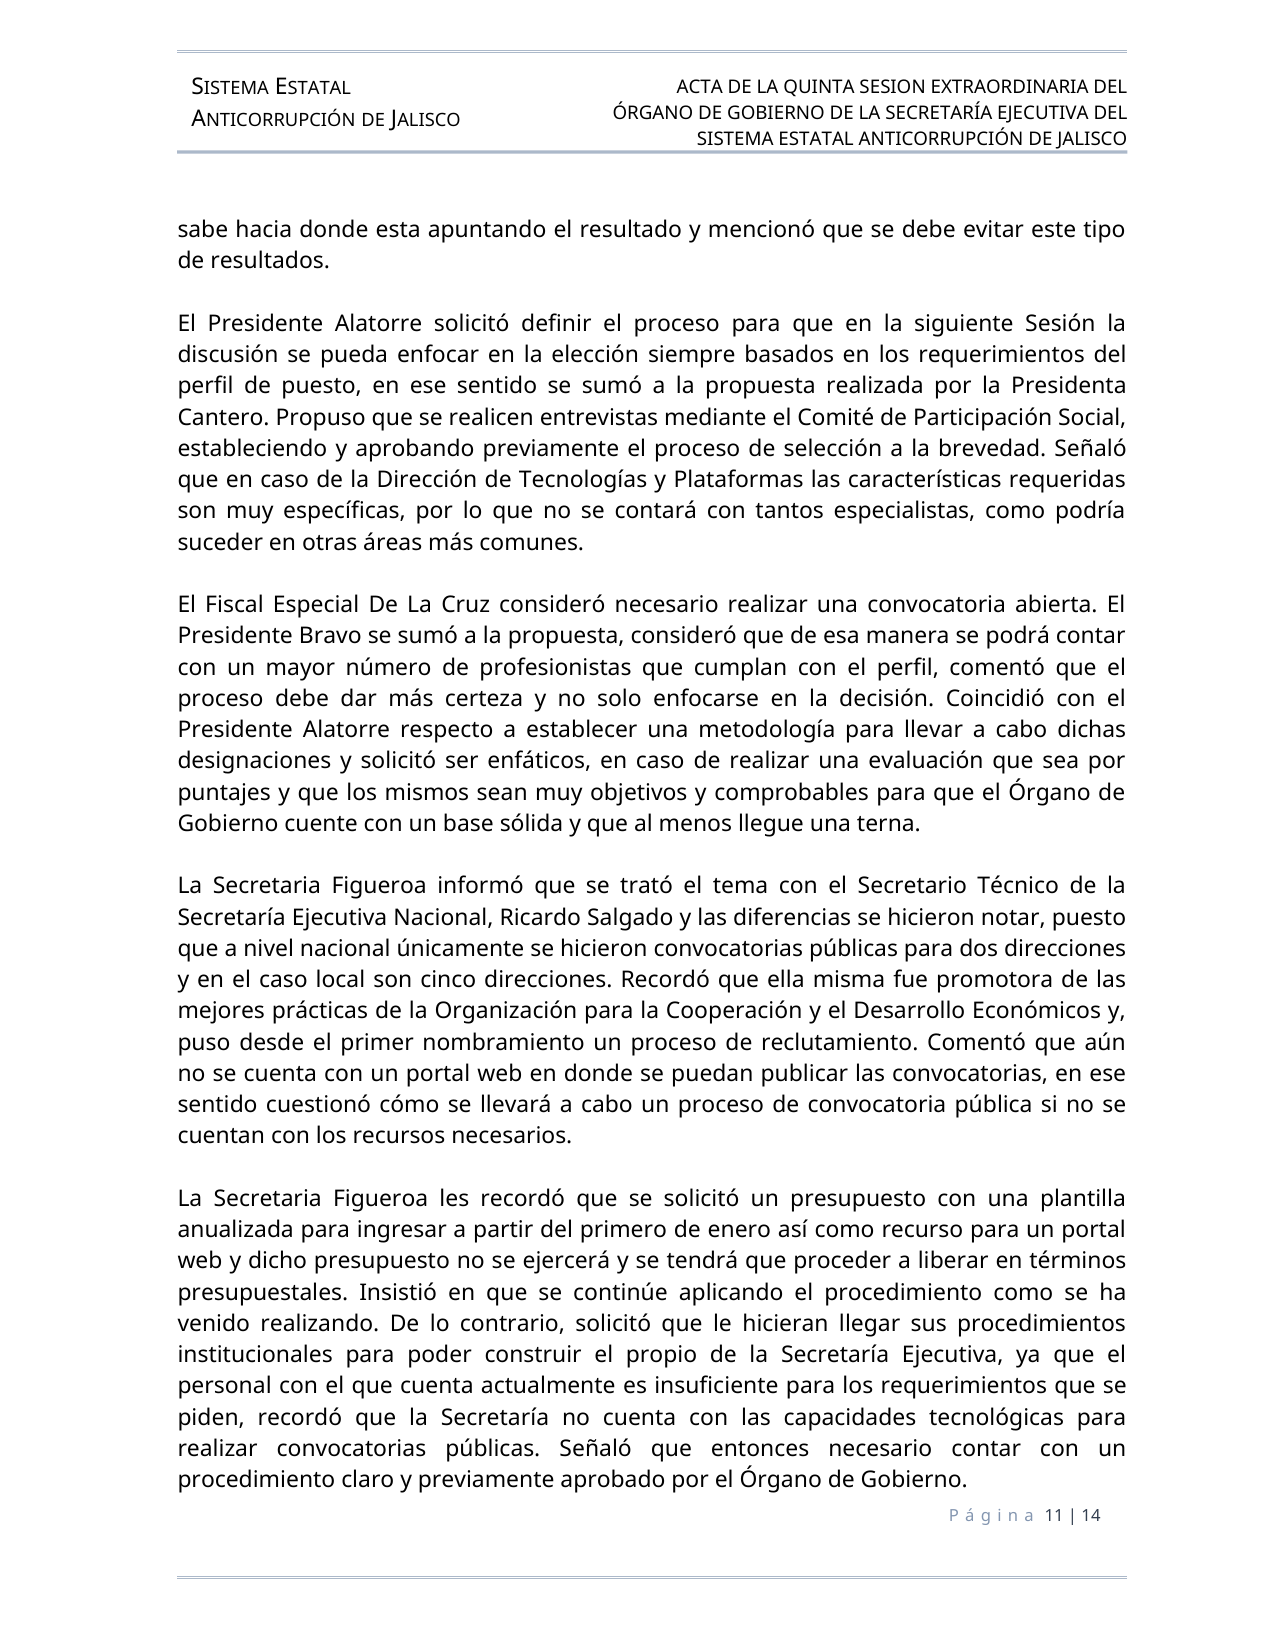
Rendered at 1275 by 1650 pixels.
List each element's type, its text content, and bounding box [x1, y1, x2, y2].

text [177, 213, 1127, 275]
text El Presidente Alatorre solicitó definir el proceso para que en la siguiente Sesión la discusión se pueda enfocar en la elección siempre basados en los requerimientos del perfil de puesto, en ese sentido se sumó a la propuesta realizada por la Presidenta Cantero. Propuso que se realicen entrevistas mediante el Comité de Participación Social, estableciendo y aprobando previamente el proceso de selección a la brevedad. Señaló que en caso de la Dirección de Tecnologías y Plataformas las características requeridas son muy específicas, por lo que no se contará con tantos especialistas, como podría suceder en otras áreas más comunes. [177, 307, 1127, 557]
text La Secretaria Figueroa les recordó que se solicitó un presupuesto con una plantilla anualizada para ingresar a partir del primero de enero así como recurso para un portal web y dicho presupuesto no se ejercerá y se tendrá que proceder a liberar en términos presupuestales. Insistió en que se continúe aplicando el procedimiento como se ha venido realizando. De lo contrario, solicitó que le hicieran llegar sus procedimientos institucionales para poder construir el propio de la Secretaría Ejecutiva, ya que el personal con el que cuenta actualmente es insuficiente para los requerimientos que se piden, recordó que la Secretaría no cuenta con las capacidades tecnológicas para realizar convocatorias públicas. Señaló que entonces necesario contar con un procedimiento claro y previamente aprobado por el Órgano de Gobierno. [177, 1182, 1127, 1494]
text El Fiscal Especial De La Cruz consideró necesario realizar una convocatoria abierta. El Presidente Bravo se sumó a la propuesta, consideró que de esa manera se podrá contar con un mayor número de profesionistas que cumplan con el perfil, comentó que el proceso debe dar más certeza y no solo enfocarse en la decisión. Coincidió con el Presidente Alatorre respecto a establecer una metodología para llevar a cabo dichas designaciones y solicitó ser enfáticos, en caso de realizar una evaluación que sea por puntajes y que los mismos sean muy objetivos y comprobables para que el Órgano de Gobierno cuente con un base sólida y que al menos llegue una terna. [177, 588, 1127, 838]
text La Secretaria Figueroa informó que se trató el tema con el Secretario Técnico de la Secretaría Ejecutiva Nacional, Ricardo Salgado y las diferencias se hicieron notar, puesto que a nivel nacional únicamente se hicieron convocatorias públicas para dos direcciones y en el caso local son cinco direcciones. Recordó que ella misma fue promotora de las mejores prácticas de la Organización para la Cooperación y el Desarrollo Económicos y, puso desde el primer nombramiento un proceso de reclutamiento. Comentó que aún no se cuenta con un portal web en donde se puedan publicar las convocatorias, en ese sentido cuestionó cómo se llevará a cabo un proceso de convocatoria pública si no se cuentan con los recursos necesarios. [177, 869, 1127, 1150]
